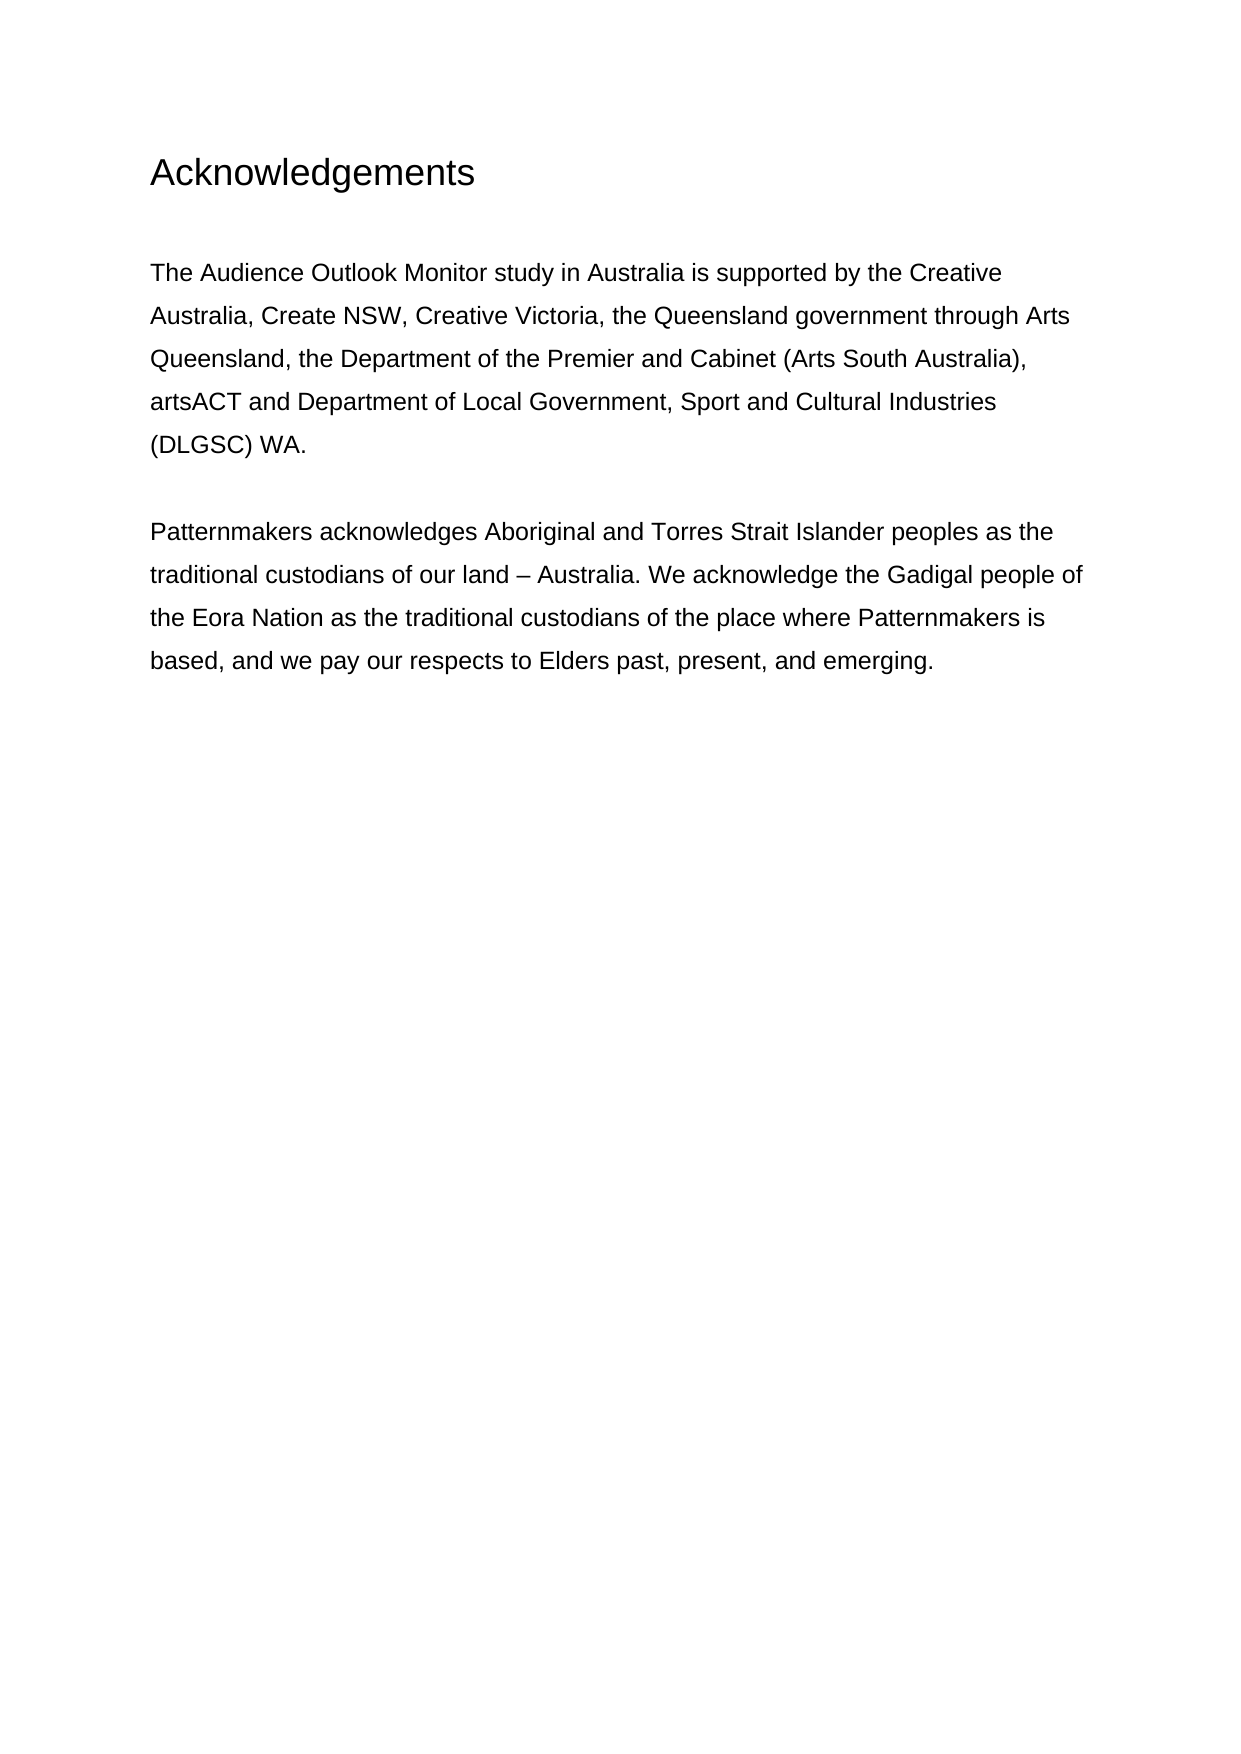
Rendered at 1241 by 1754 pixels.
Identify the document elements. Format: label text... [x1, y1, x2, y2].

text The Audience Outlook Monitor study in Australia is supported by the Creative Australia, Create NSW, Creative Victoria, the Queensland government through Arts Queensland, the Department of the Premier and Cabinet (Arts South Australia), artsACT and Department of Local Government, Sport and Cultural Industries (DLGSC) WA. [150, 258, 1090, 459]
text Patternmakers acknowledges Aboriginal and Torres Strait Islander peoples as the traditional custodians of our land – Australia. We acknowledge the Gadigal people of the Eora Nation as the traditional custodians of the place where Patternmakers is based, and we pay our respects to Elders past, present, and emerging. [150, 517, 1090, 675]
subtitle Acknowledgements [150, 150, 1090, 193]
